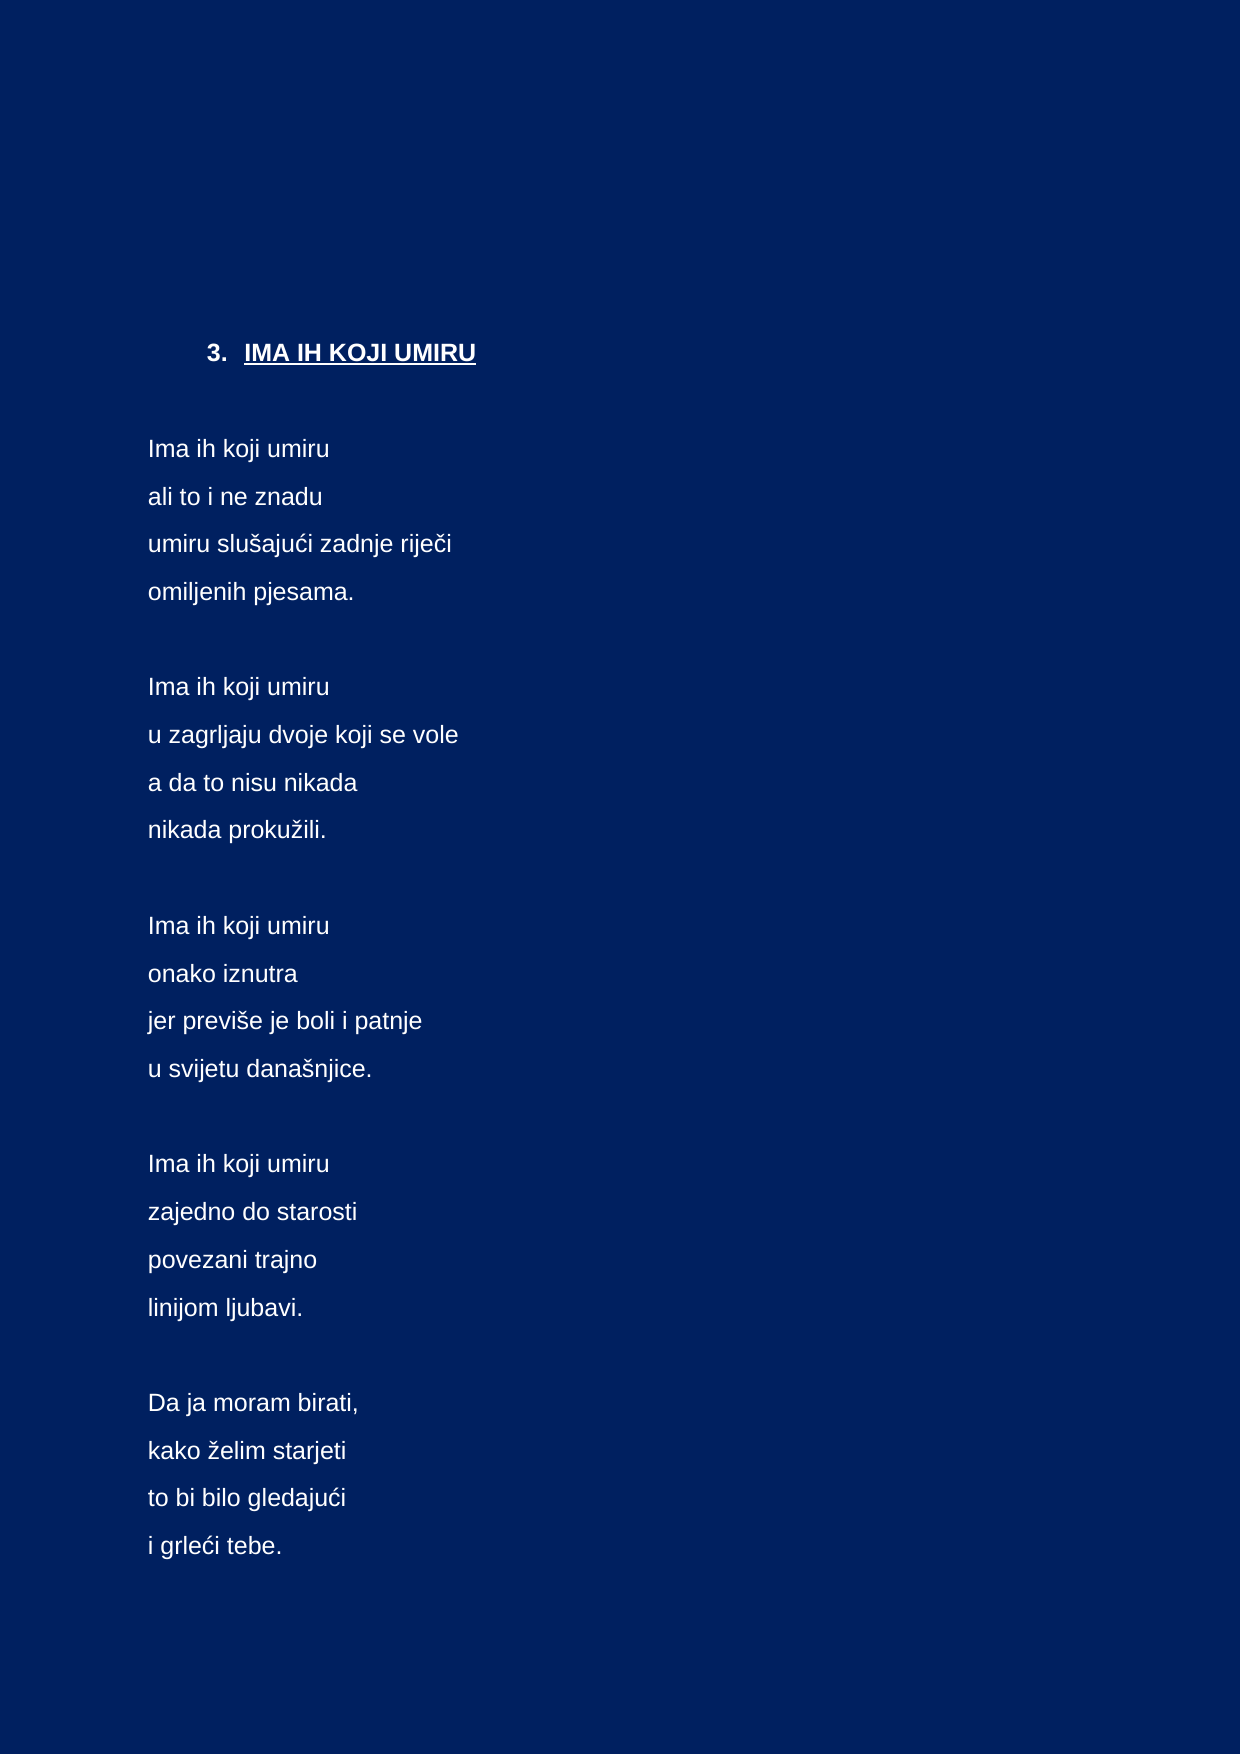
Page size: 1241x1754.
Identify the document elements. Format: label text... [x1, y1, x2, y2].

text a da to nisu nikada [148, 768, 1093, 797]
text Ima ih koji umiru [148, 434, 1093, 463]
text zajedno do starosti [148, 1197, 1093, 1226]
text Ima ih koji umiru [148, 1149, 1093, 1178]
text u zagrljaju dvoje koji se vole [148, 720, 1093, 749]
text kako želim starjeti [148, 1436, 1093, 1464]
text Da ja moram birati, [148, 1388, 1093, 1417]
text umiru slušajući zadnje riječi [148, 529, 1093, 558]
text onako iznutra [148, 959, 1093, 987]
text nikada prokužili. [148, 816, 1093, 844]
text Ima ih koji umiru [148, 672, 1093, 701]
text to bi bilo gledajući [148, 1483, 1093, 1512]
text povezani trajno [148, 1245, 1093, 1274]
text i grleći tebe. [148, 1531, 1093, 1560]
text jer previše je boli i patnje [148, 1006, 1093, 1035]
text Ima ih koji umiru [148, 911, 1093, 940]
text omiljenih pjesama. [148, 577, 1093, 606]
text ali to i ne znadu [148, 482, 1093, 510]
list IMA IH KOJI UMIRU [207, 338, 1093, 367]
text u svijetu današnjice. [148, 1054, 1093, 1083]
text linijom ljubavi. [148, 1293, 1093, 1321]
